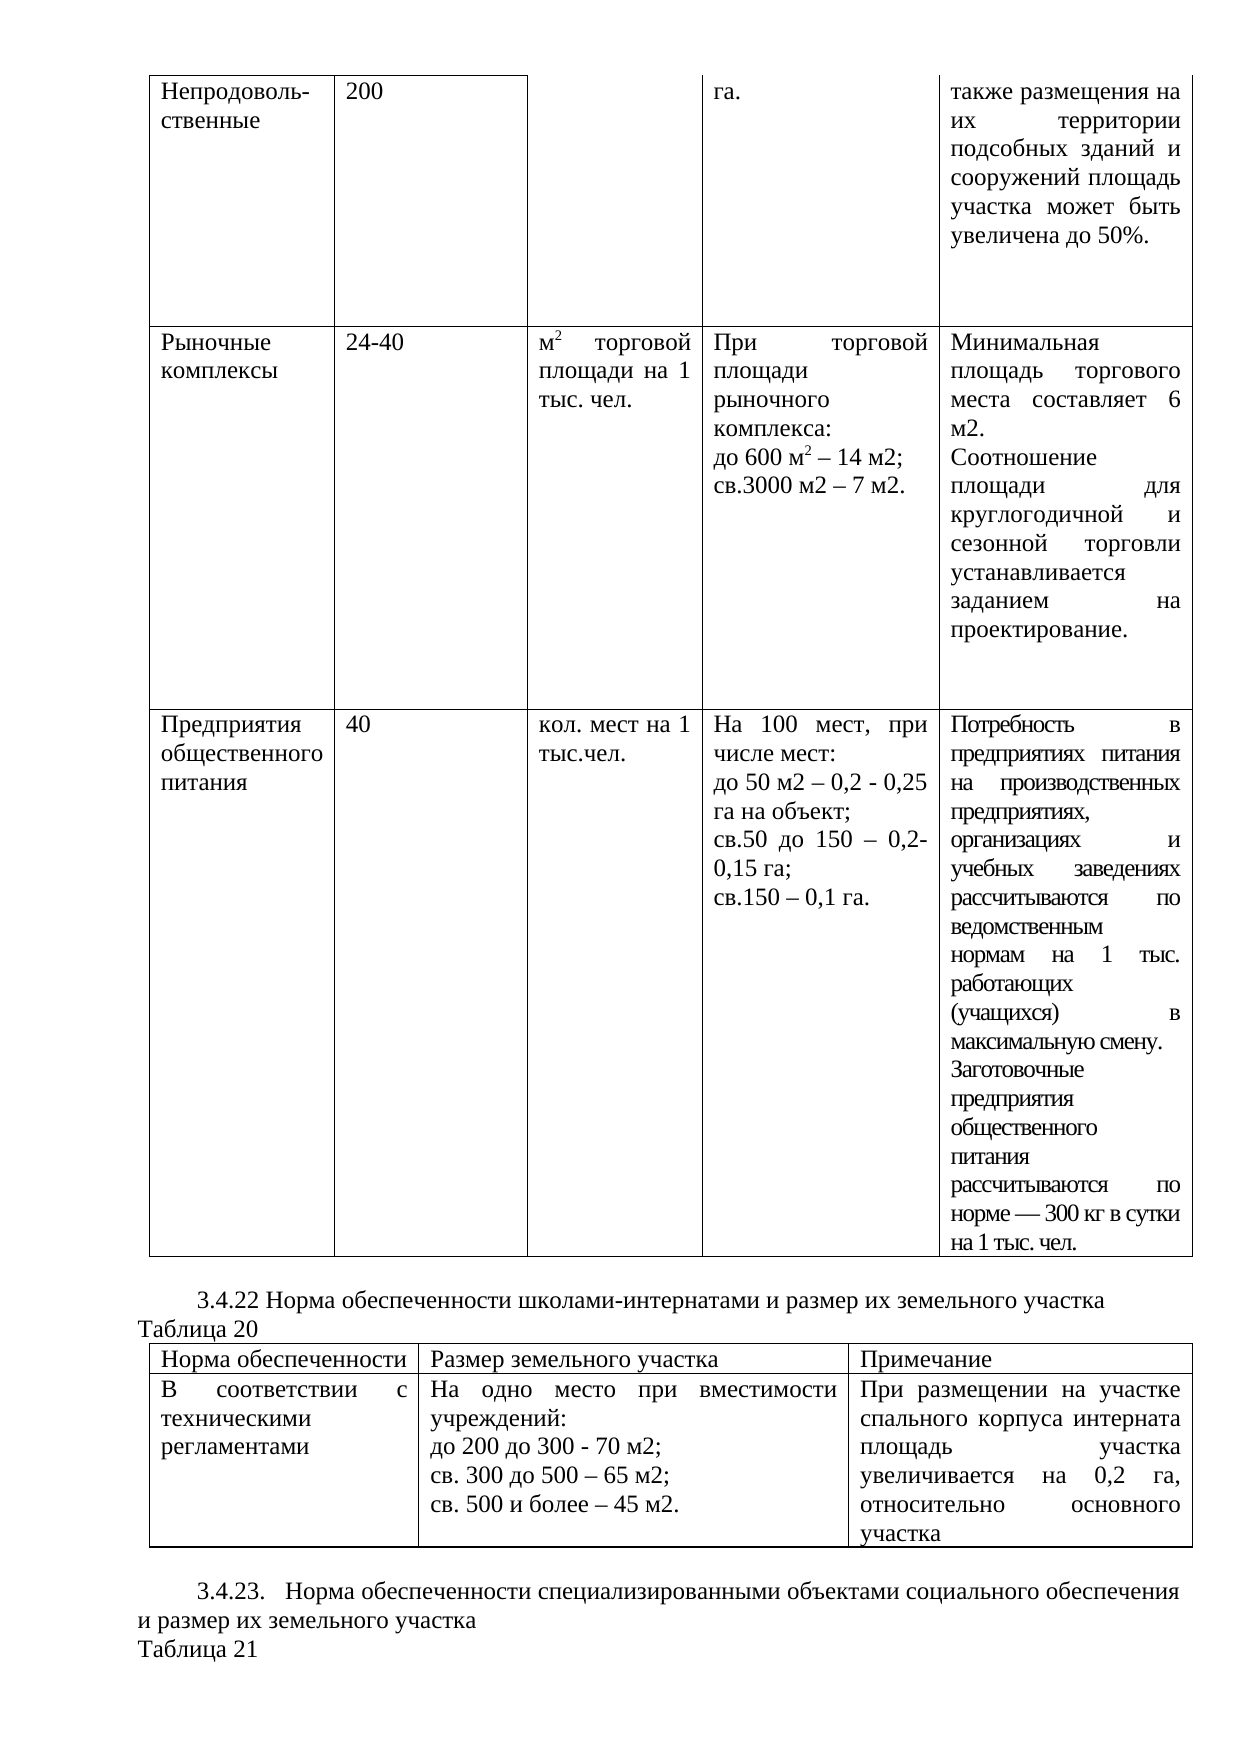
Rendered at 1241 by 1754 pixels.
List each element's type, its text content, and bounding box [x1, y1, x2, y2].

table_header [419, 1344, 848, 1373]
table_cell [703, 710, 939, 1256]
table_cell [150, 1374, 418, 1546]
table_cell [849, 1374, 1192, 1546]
text 3.4.22 Норма обеспеченности школами-интернатами и размер их земельного участка [137, 1286, 1180, 1314]
text Таблица 21 [137, 1634, 1180, 1662]
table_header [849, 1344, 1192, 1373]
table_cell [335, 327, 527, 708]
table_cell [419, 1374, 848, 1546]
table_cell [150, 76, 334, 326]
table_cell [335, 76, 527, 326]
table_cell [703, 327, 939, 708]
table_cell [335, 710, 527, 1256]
text Таблица 20 [137, 1314, 1180, 1343]
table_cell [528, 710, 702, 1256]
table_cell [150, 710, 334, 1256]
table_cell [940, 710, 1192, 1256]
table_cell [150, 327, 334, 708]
text 3.4.23. Норма обеспеченности специализированными объектами социального обеспечения и размер их земельного участка [137, 1576, 1180, 1634]
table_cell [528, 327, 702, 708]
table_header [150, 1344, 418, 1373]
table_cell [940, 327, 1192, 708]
